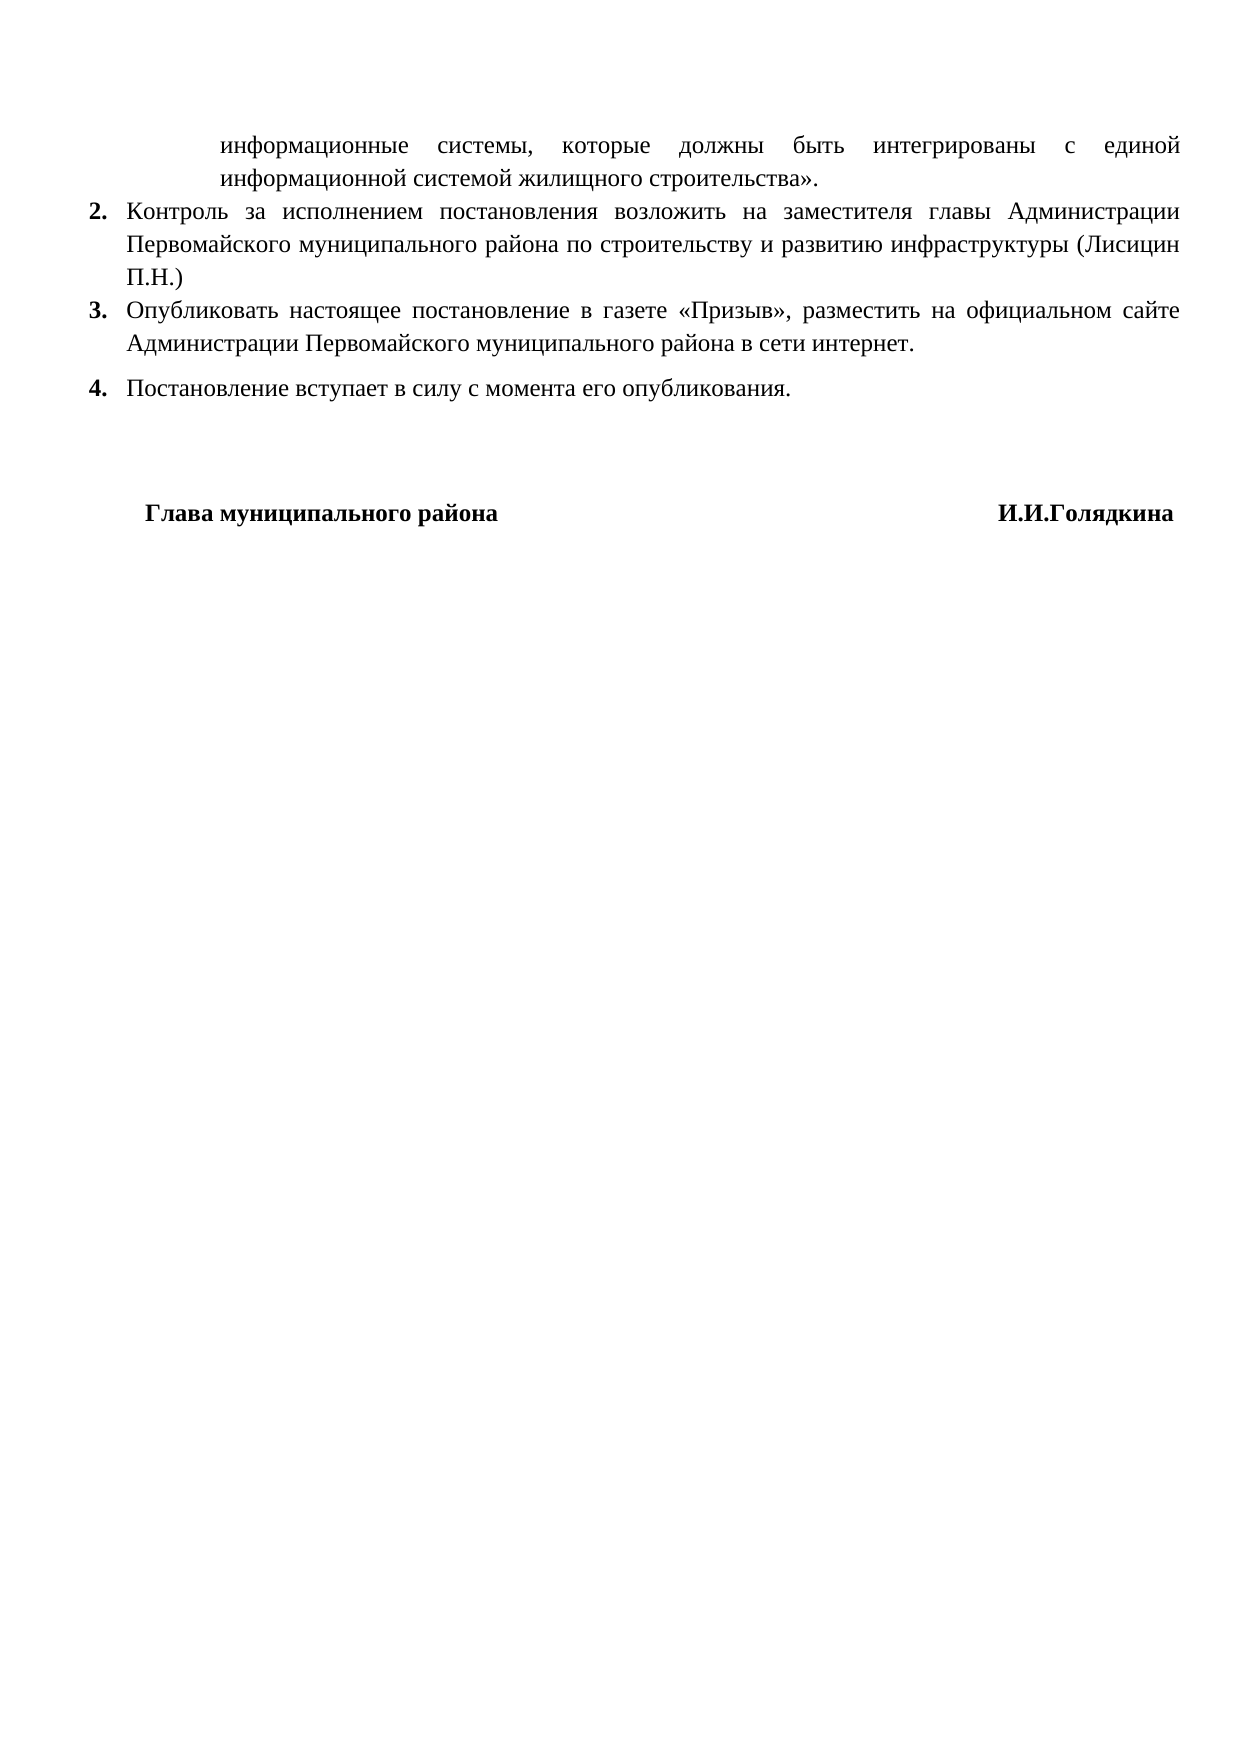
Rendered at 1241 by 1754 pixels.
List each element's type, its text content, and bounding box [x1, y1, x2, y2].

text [220, 130, 1181, 192]
list Постановление вступает в силу с момента его опубликования. [89, 373, 1181, 402]
list Опубликовать настоящее постановление в газете «Призыв», разместить на официальном сайте Администрации Первомайского муниципального района в сети интернет. [89, 295, 1181, 357]
subtitle Глава муниципального района И.И.Голядкина [145, 498, 1181, 526]
list Контроль за исполнением постановления возложить на заместителя главы Администрации Первомайского муниципального района по строительству и развитию инфраструктуры (Лисицин П.Н.) [89, 196, 1181, 291]
